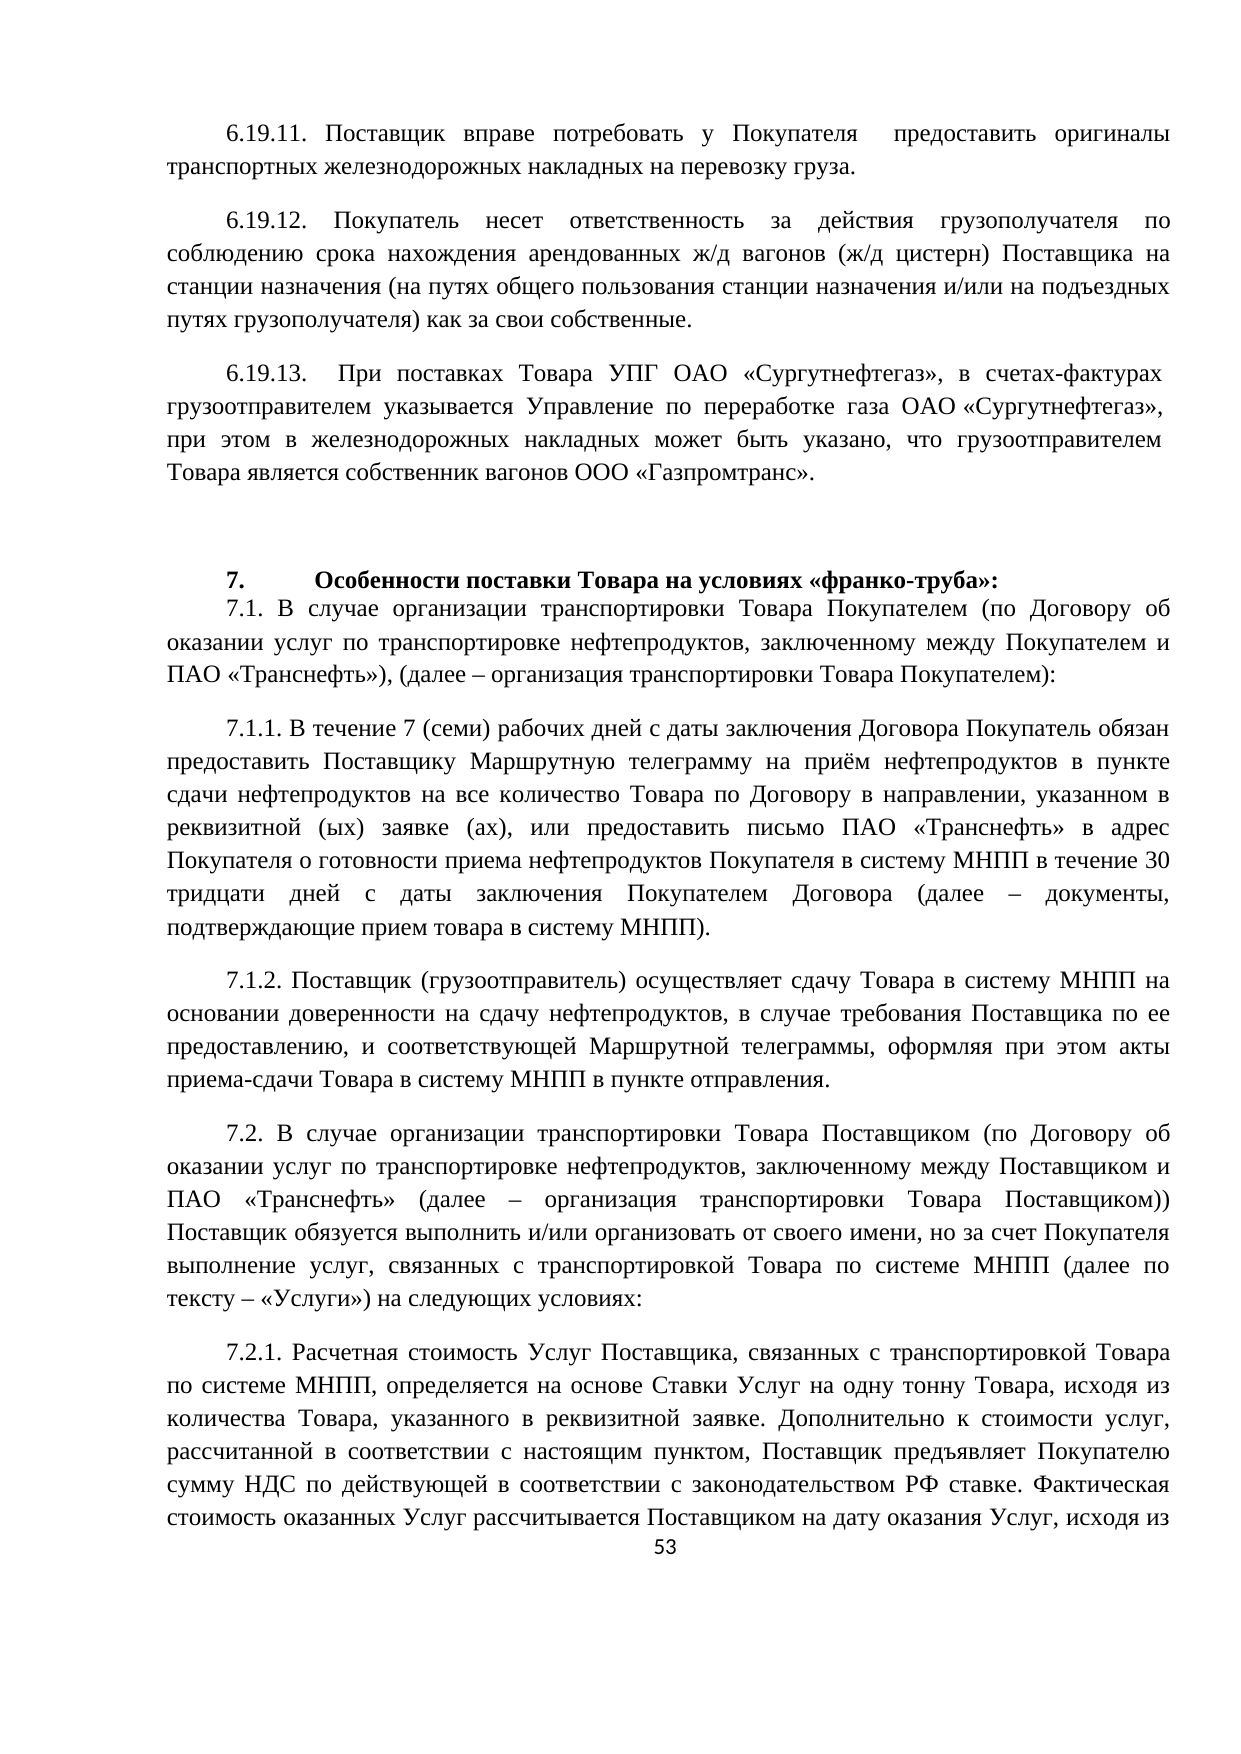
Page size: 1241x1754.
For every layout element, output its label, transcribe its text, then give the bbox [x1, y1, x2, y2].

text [167, 1337, 1171, 1531]
text 7.1.1. В течение 7 (семи) рабочих дней с даты заключения Договора Покупатель обязан предоставить Поставщику Маршрутную телеграмму на приём нефтепродуктов в пункте сдачи нефтепродуктов на все количество Товара по Договору в направлении, указанном в реквизитной (ых) заявке (ах), или предоставить письмо ПАО «Транснефть» в адрес Покупателя о готовности приема нефтепродуктов Покупателя в систему МНПП в течение 30 тридцати дней с даты заключения Покупателем Договора (далее – документы, подтверждающие прием товара в систему МНПП). [167, 713, 1171, 940]
text 6.19.11. Поставщик вправе потребовать у Покупателя предоставить оригиналы транспортных железнодорожных накладных на перевозку груза. [167, 118, 1171, 180]
text 7.2. В случае организации транспортировки Товара Поставщиком (по Договору об оказании услуг по транспортировке нефтепродуктов, заключенному между Поставщиком и ПАО «Транснефть» (далее – организация транспортировки Товара Поставщиком)) Поставщик обязуется выполнить и/или организовать от своего имени, но за счет Покупателя выполнение услуг, связанных с транспортировкой Товара по системе МНПП (далее по тексту – «Услуги») на следующих условиях: [167, 1118, 1171, 1312]
list Особенности поставки Товара на условиях «франко-труба»: [167, 565, 1171, 593]
text 6.19.13. При поставках Товара УПГ ОАО «Сургутнефтегаз», в счетах-фактурах грузоотправителем указывается Управление по переработке газа ОАО «Сургутнефтегаз», при этом в железнодорожных накладных может быть указано, что грузоотправителем Товара является собственник вагонов ООО «Газпромтранс». [167, 358, 1163, 486]
text 6.19.12. Покупатель несет ответственность за действия грузополучателя по соблюдению срока нахождения арендованных ж/д вагонов (ж/д цистерн) Поставщика на станции назначения (на путях общего пользования станции назначения и/или на подъездных путях грузополучателя) как за свои собственные. [167, 205, 1171, 333]
text 7.1. В случае организации транспортировки Товара Покупателем (по Договору об оказании услуг по транспортировке нефтепродуктов, заключенному между Покупателем и ПАО «Транснефть»), (далее – организация транспортировки Товара Покупателем): [167, 593, 1171, 688]
text 7.1.2. Поставщик (грузоотправитель) осуществляет сдачу Товара в систему МНПП на основании доверенности на сдачу нефтепродуктов, в случае требования Поставщика по ее предоставлению, и соответствующей Маршрутной телеграммы, оформляя при этом акты приема-сдачи Товара в систему МНПП в пункте отправления. [167, 965, 1171, 1093]
